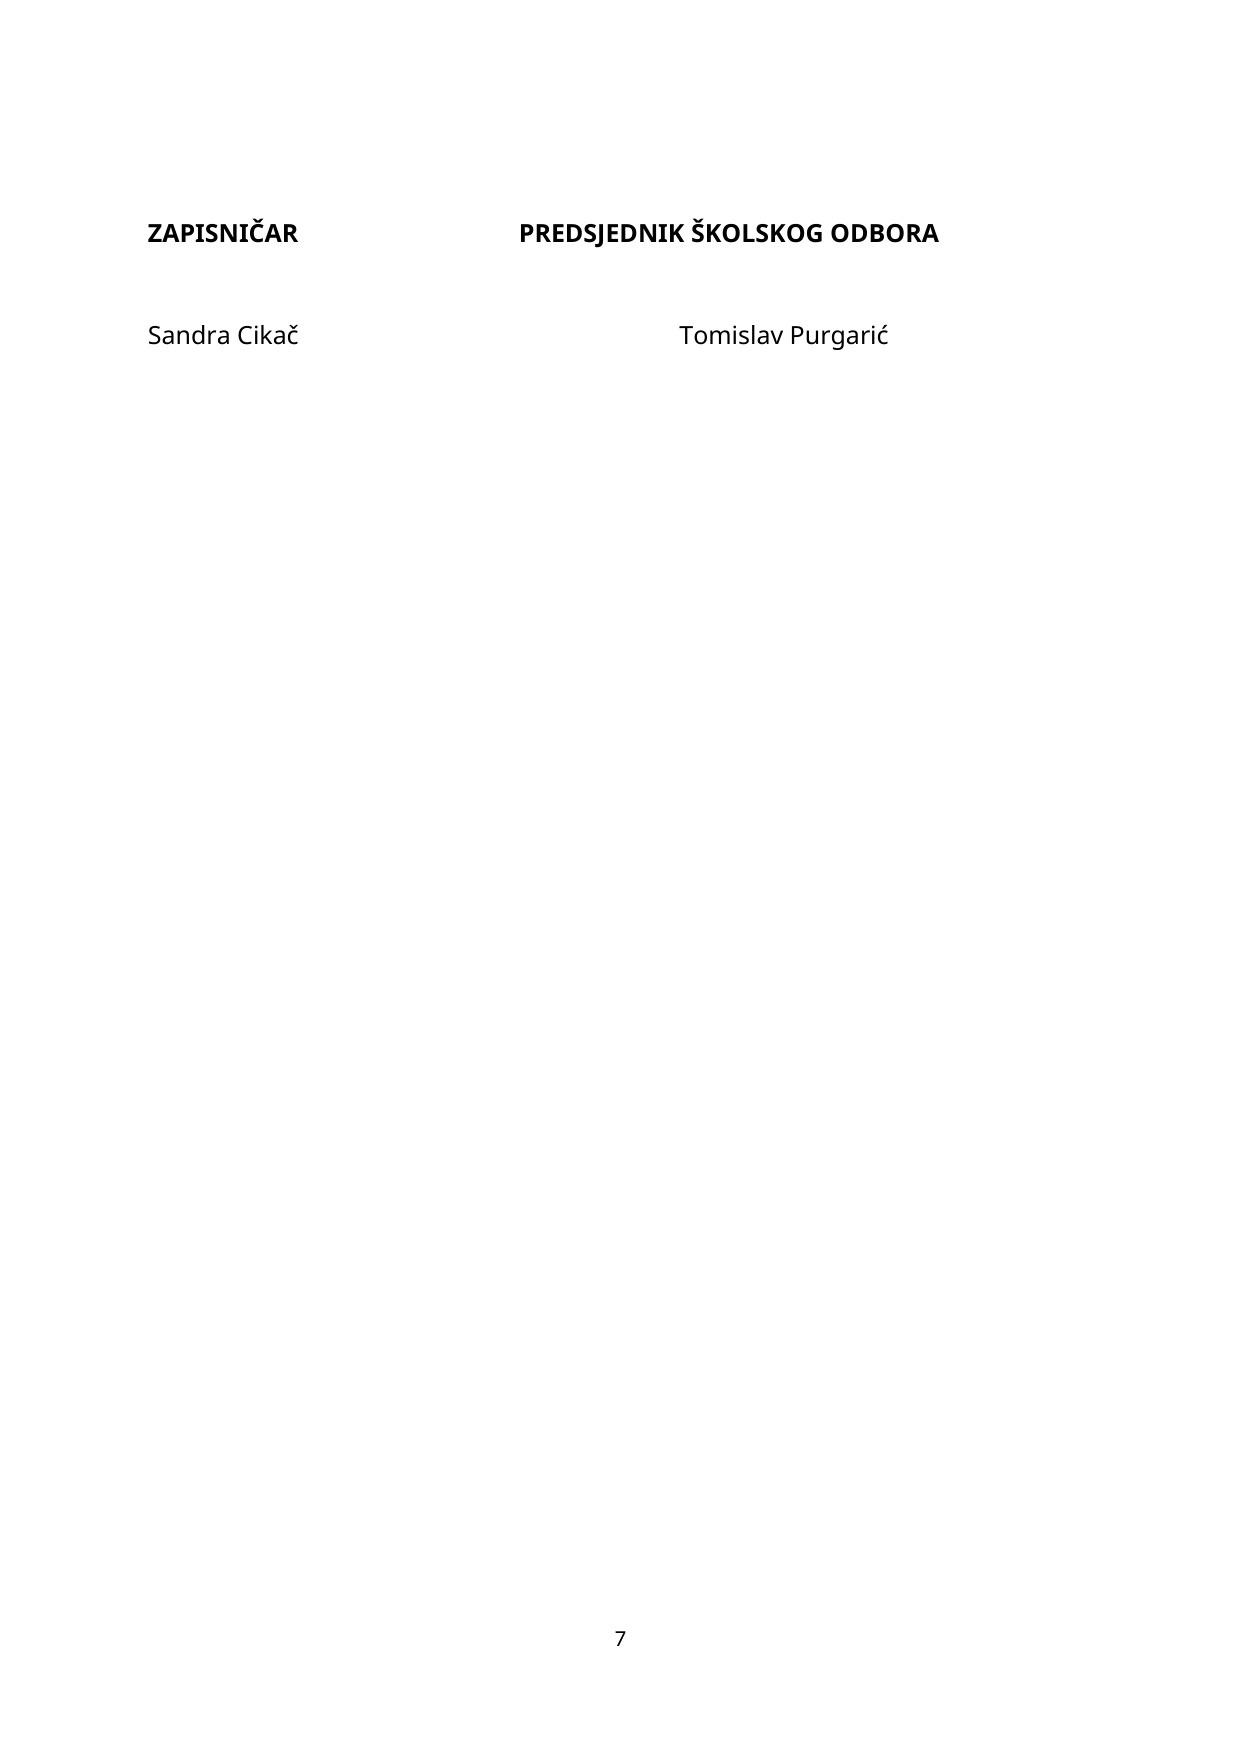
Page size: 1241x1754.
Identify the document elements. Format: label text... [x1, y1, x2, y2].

text Sandra Cikač Tomislav Purgarić [148, 317, 1093, 351]
text ZAPISNIČAR PREDSJEDNIK ŠKOLSKOG ODBORA [148, 215, 1093, 249]
